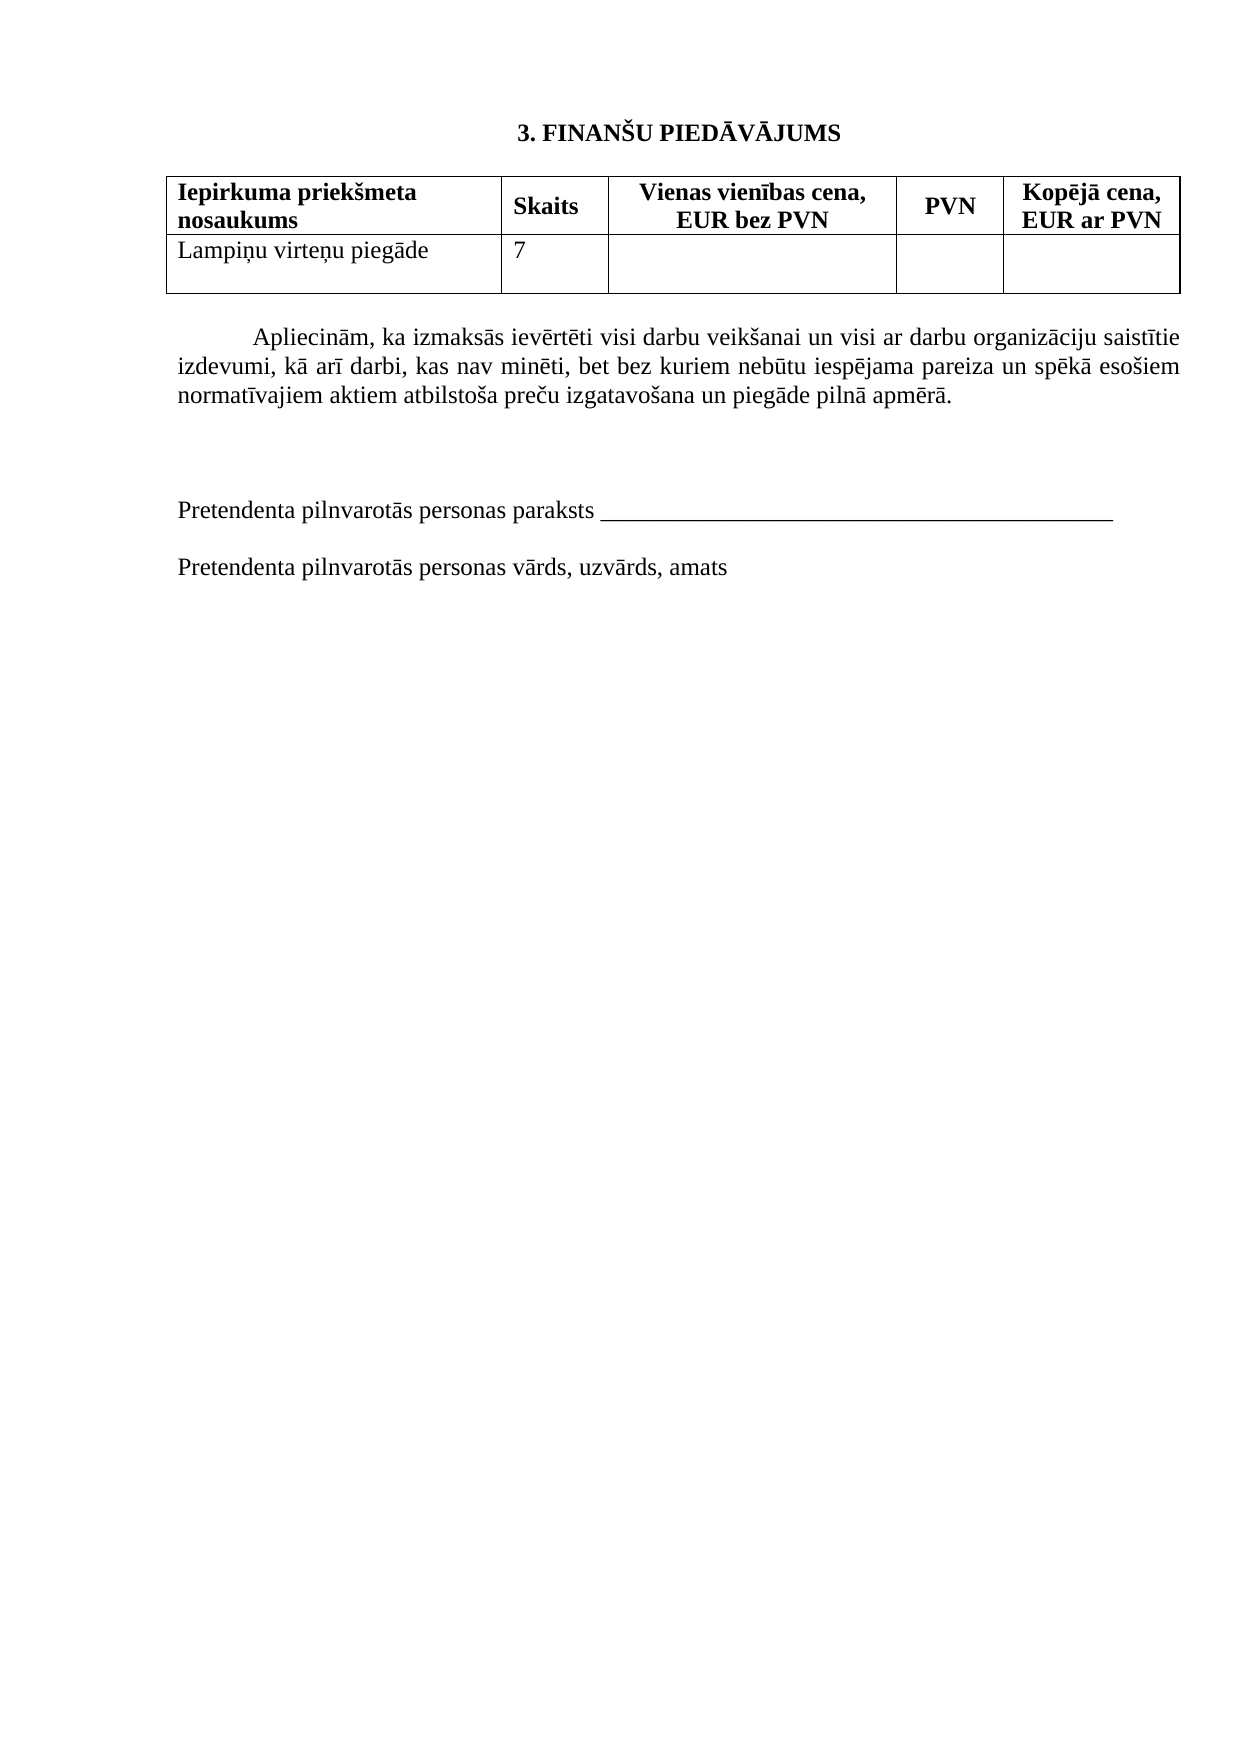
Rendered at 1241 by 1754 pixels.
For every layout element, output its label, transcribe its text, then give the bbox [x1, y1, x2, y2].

table_cell [897, 235, 1003, 293]
text Apliecinām, ka izmaksās ievērtēti visi darbu veikšanai un visi ar darbu organizāciju saistītie izdevumi, kā arī darbi, kas nav minēti, bet bez kuriem nebūtu iespējama pareiza un spēkā esošiem normatīvajiem aktiem atbilstoša preču izgatavošana un piegāde pilnā apmērā. [177, 322, 1181, 409]
table_cell Lampiņu virteņu piegāde [167, 235, 501, 293]
table_cell 7 [502, 235, 608, 293]
table_header Skaits [502, 177, 608, 234]
table_header PVN [897, 177, 1003, 234]
list 3. FINANŠU PIEDĀVĀJUMS [177, 118, 1181, 147]
text Pretendenta pilnvarotās personas paraksts _________________________________________ [177, 495, 1181, 524]
table_cell [609, 235, 896, 293]
table_header Vienas vienības cena, EUR bez PVN [609, 177, 896, 234]
table_header Kopējā cena, EUR ar PVN [1004, 177, 1179, 234]
text Pretendenta pilnvarotās personas vārds, uzvārds, amats [177, 552, 1181, 581]
table_header Iepirkuma priekšmeta nosaukums [167, 177, 501, 234]
table_cell [1004, 235, 1179, 293]
